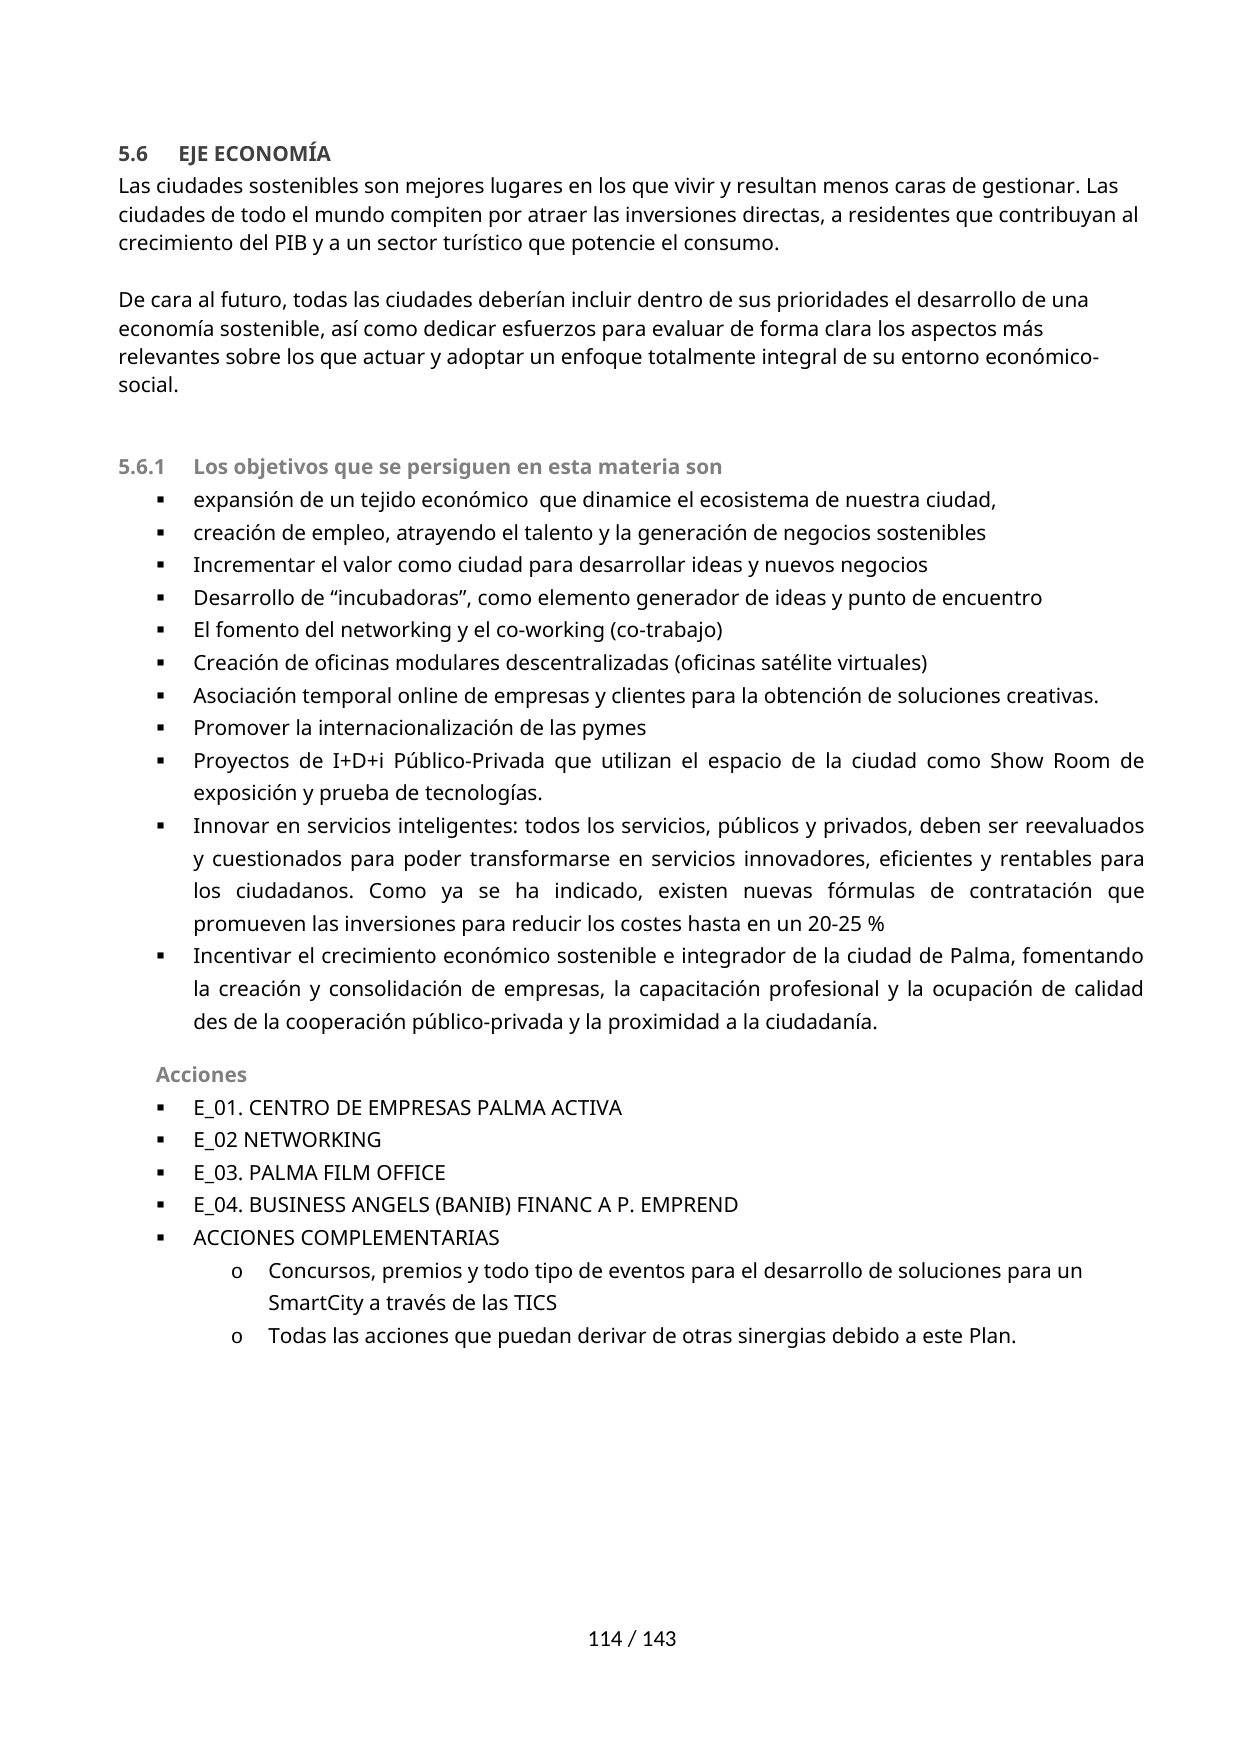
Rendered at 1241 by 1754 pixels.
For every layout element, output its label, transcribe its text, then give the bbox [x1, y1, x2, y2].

list Proyectos de I+D+i Público-Privada que utilizan el espacio de la ciudad como Show Room de exposición y prueba de tecnologías. [156, 746, 1146, 807]
list E_01. CENTRO DE EMPRESAS PALMA ACTIVA [156, 1093, 1146, 1121]
list Incrementar el valor como ciudad para desarrollar ideas y nuevos negocios [156, 550, 1146, 579]
list El fomento del networking y el co-working (co-trabajo) [156, 616, 1146, 644]
list Promover la internacionalización de las pymes [156, 713, 1146, 742]
list Incentivar el crecimiento económico sostenible e integrador de la ciudad de Palma, fomentando la creación y consolidación de empresas, la capacitación profesional y la ocupación de calidad des de la cooperación público-privada y la proximidad a la ciudadanía. [156, 942, 1146, 1035]
text De cara al futuro, todas las ciudades deberían incluir dentro de sus prioridades el desarrollo de una economía sostenible, así como dedicar esfuerzos para evaluar de forma clara los aspectos más relevantes sobre los que actuar y adoptar un enfoque totalmente integral de su entorno económico-social. [118, 285, 1146, 399]
list creación de empleo, atrayendo el talento y la generación de negocios sostenibles [156, 518, 1146, 546]
subtitle Los objetivos que se persiguen en esta materia son [118, 452, 1146, 481]
list E_03. PALMA FILM OFFICE [156, 1158, 1146, 1186]
subtitle EJE ECONOMÍA [118, 139, 1146, 167]
list Asociación temporal online de empresas y clientes para la obtención de soluciones creativas. [156, 681, 1146, 709]
subtitle Acciones [156, 1060, 1146, 1089]
list expansión de un tejido económico que dinamice el ecosistema de nuestra ciudad, [156, 485, 1146, 513]
list Desarrollo de “incubadoras”, como elemento generador de ideas y punto de encuentro [156, 583, 1146, 611]
list Creación de oficinas modulares descentralizadas (oficinas satélite virtuales) [156, 648, 1146, 677]
list ACCIONES COMPLEMENTARIAS [156, 1223, 1146, 1252]
list Todas las acciones que puedan derivar de otras sinergias debido a este Plan. [231, 1321, 1146, 1350]
list E_02 NETWORKING [156, 1125, 1146, 1154]
list Innovar en servicios inteligentes: todos los servicios, públicos y privados, deben ser reevaluados y cuestionados para poder transformarse en servicios innovadores, eficientes y rentables para los ciudadanos. Como ya se ha indicado, existen nuevas fórmulas de contratación que promueven las inversiones para reducir los costes hasta en un 20-25 % [156, 811, 1146, 937]
list E_04. BUSINESS ANGELS (BANIB) FINANC A P. EMPREND [156, 1191, 1146, 1219]
list Concursos, premios y todo tipo de eventos para el desarrollo de soluciones para un SmartCity a través de las TICS [231, 1256, 1146, 1317]
text Las ciudades sostenibles son mejores lugares en los que vivir y resultan menos caras de gestionar. Las ciudades de todo el mundo compiten por atraer las inversiones directas, a residentes que contribuyan al crecimiento del PIB y a un sector turístico que potencie el consumo. [118, 172, 1146, 257]
